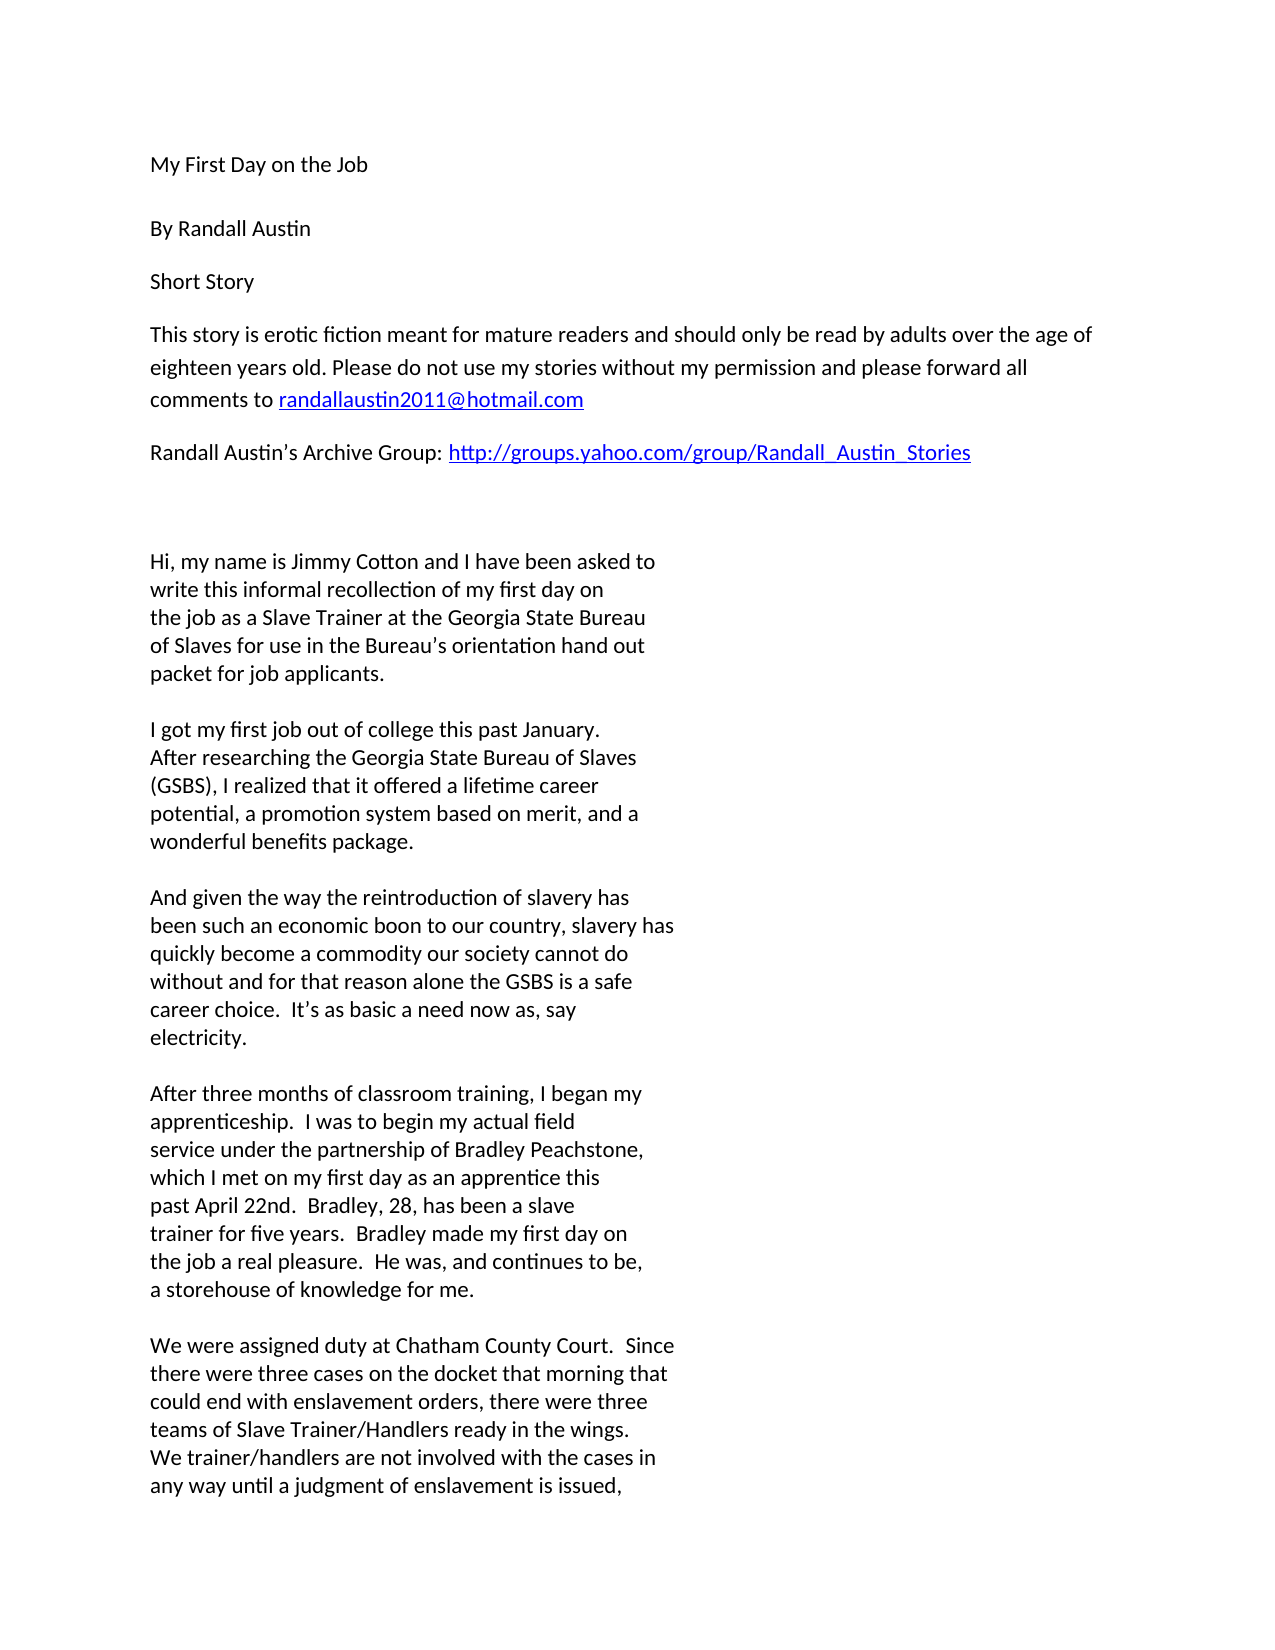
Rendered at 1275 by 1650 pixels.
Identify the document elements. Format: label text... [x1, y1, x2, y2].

text Randall Austin’s Archive Group: http://groups.yahoo.com/group/Randall_Austin_Stories [150, 438, 1125, 466]
text Short Story [150, 267, 1125, 295]
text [150, 519, 1125, 1499]
text My First Day on the Job By Randall Austin [150, 150, 1125, 242]
text This story is erotic fiction meant for mature readers and should only be read by adults over the age of eighteen years old. Please do not use my stories without my permission and please forward all comments to randallaustin2011@hotmail.com [150, 320, 1125, 413]
